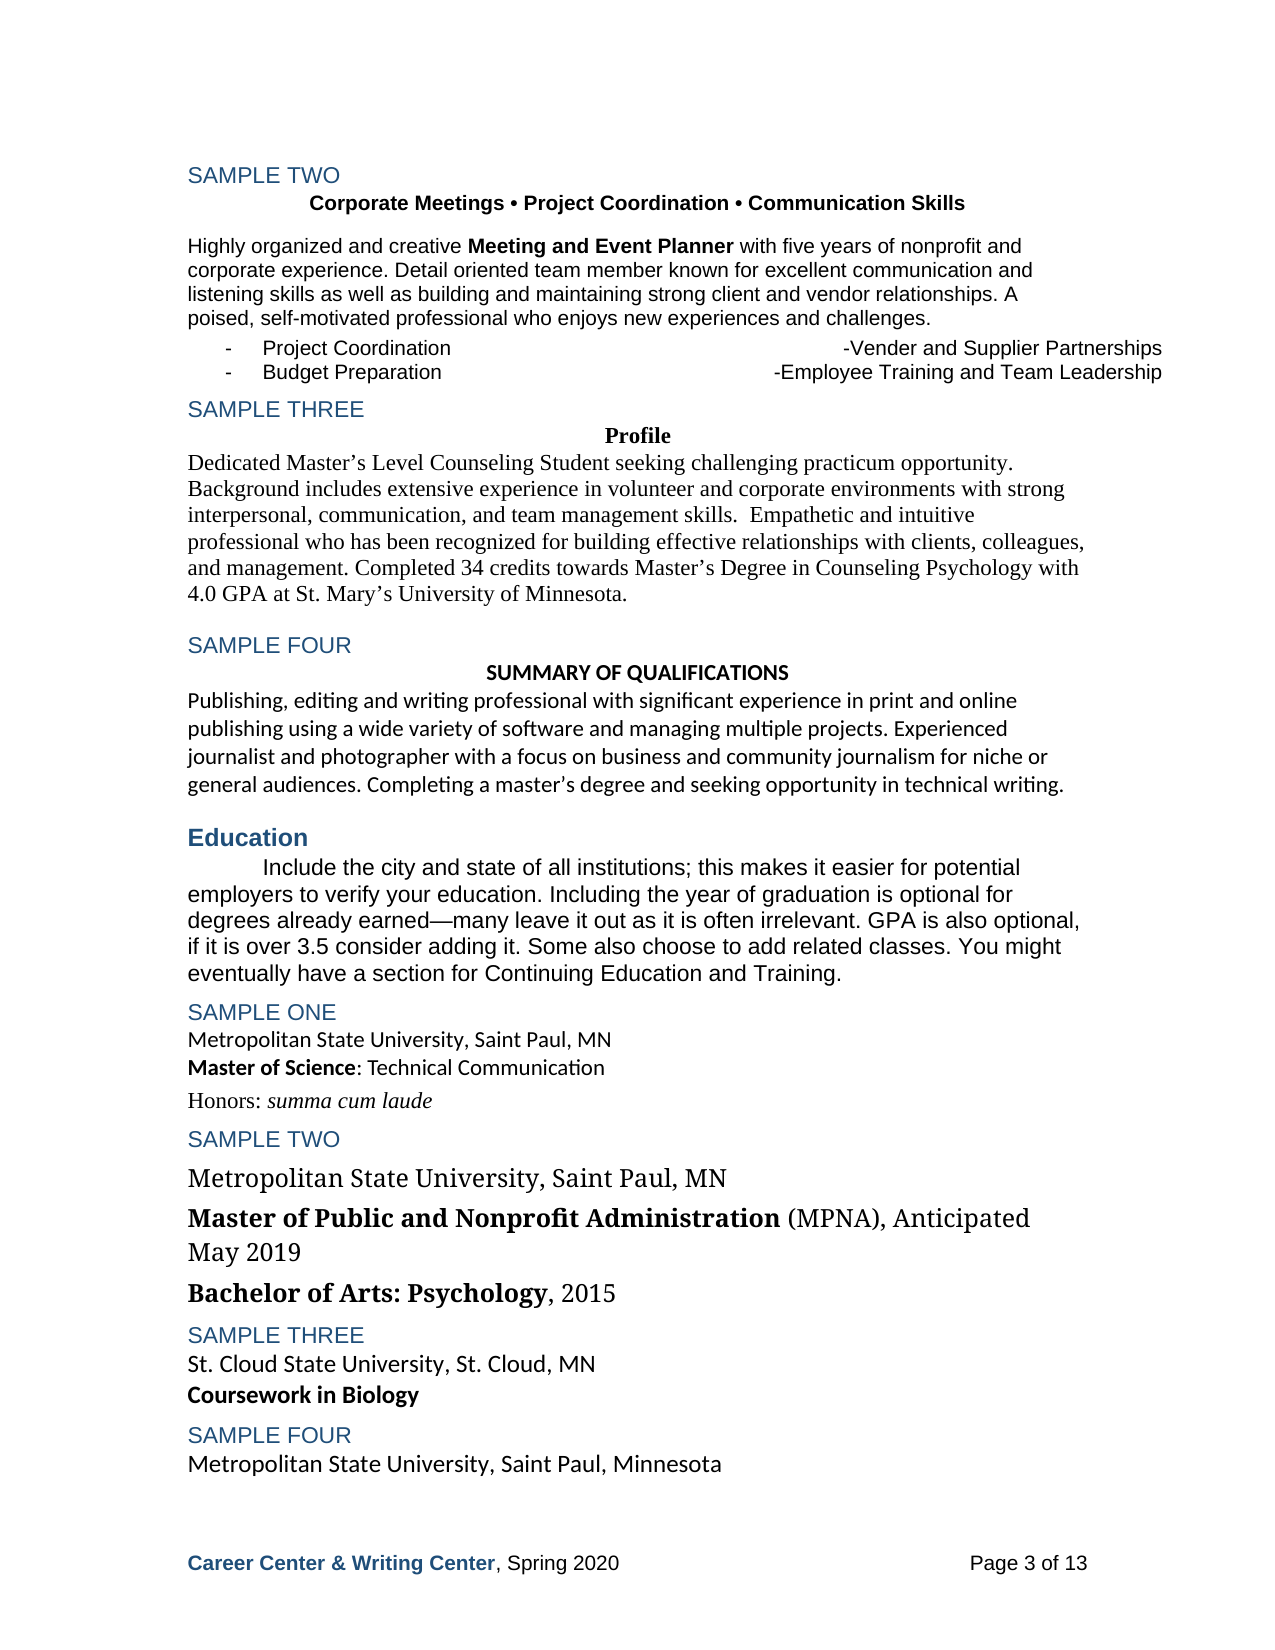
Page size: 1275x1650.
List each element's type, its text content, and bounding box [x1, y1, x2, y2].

text Metropolitan State University, Saint Paul, MN [187, 1025, 1087, 1053]
text Corporate Meetings • Project Coordination • Communication Skills [187, 191, 1087, 215]
text SAMPLE THREE [187, 1322, 1087, 1348]
list Budget Preparation -Employee Training and Team Leadership [225, 359, 1087, 383]
text Metropolitan State University, Saint Paul, MN [187, 1161, 1087, 1195]
text Education [187, 823, 1087, 852]
text SAMPLE ONE [187, 998, 1087, 1025]
text Include the city and state of all institutions; this makes it easier for potential employers to verify your education. Including the year of graduation is optional for degrees already earned—many leave it out as it is often irrelevant. GPA is also optional, if it is over 3.5 consider adding it. Some also choose to add related classes. You might eventually have a section for Continuing Education and Training. [187, 854, 1087, 986]
text SAMPLE TWO [187, 1126, 1087, 1152]
subtitle Coursework in Biology [187, 1379, 1087, 1409]
text Publishing, editing and writing professional with significant experience in print and online publishing using a wide variety of software and managing multiple projects. Experienced journalist and photographer with a focus on business and community journalism for niche or general audiences. Completing a master’s degree and seeking opportunity in technical writing. [187, 686, 1087, 798]
text SAMPLE FOUR [187, 1422, 1087, 1448]
text Metropolitan State University, Saint Paul, Minnesota [187, 1448, 1087, 1479]
text Summary of qualifications [187, 658, 1087, 686]
text St. Cloud State University, St. Cloud, MN [187, 1348, 1087, 1379]
text Dedicated Master’s Level Counseling Student seeking challenging practicum opportunity. Background includes extensive experience in volunteer and corporate environments with strong interpersonal, communication, and team management skills. Empathetic and intuitive professional who has been recognized for building effective relationships with clients, colleagues, and management. Completed 34 credits towards Master’s Degree in Counseling Psychology with 4.0 GPA at St. Mary’s University of Minnesota. [187, 449, 1087, 607]
subtitle Master of Science: Technical Communication [187, 1053, 1087, 1081]
text Highly organized and creative Meeting and Event Planner with five years of nonprofit and corporate experience. Detail oriented team member known for excellent communication and listening skills as well as building and maintaining strong client and vendor relationships. A poised, self-motivated professional who enjoys new experiences and challenges. [187, 233, 1087, 329]
text Profile [187, 422, 1087, 449]
text Honors: summa cum laude [187, 1087, 1087, 1113]
text SAMPLE THREE [187, 396, 1087, 422]
text Master of Public and Nonprofit Administration (MPNA), Anticipated May 2019 [187, 1201, 1087, 1269]
subtitle Bachelor of Arts: Psychology, 2015 [187, 1275, 1087, 1309]
text SAMPLE FOUR [187, 632, 1087, 658]
list Project Coordination -Vender and Supplier Partnerships [225, 336, 1087, 359]
text SAMPLE TWO [187, 162, 1087, 189]
